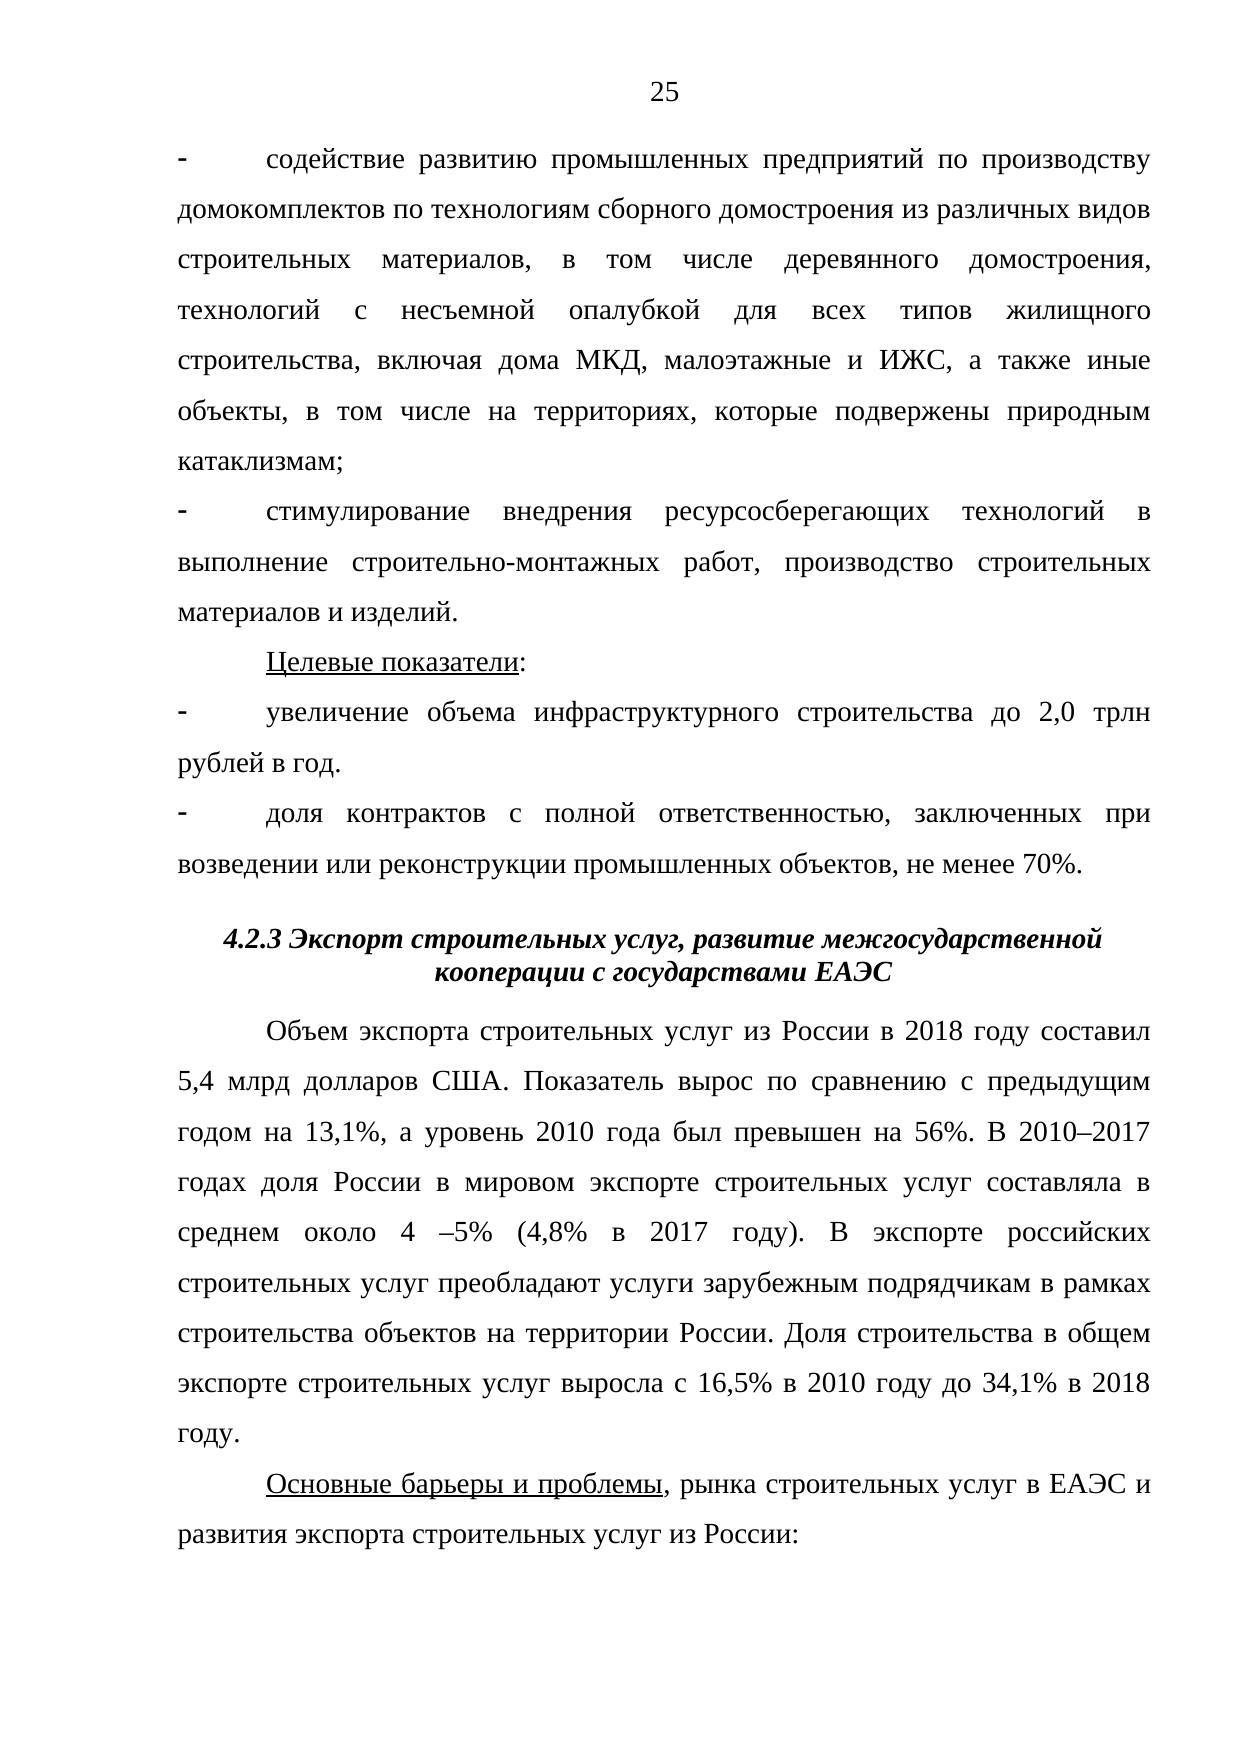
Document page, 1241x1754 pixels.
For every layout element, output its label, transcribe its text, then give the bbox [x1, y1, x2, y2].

text Целевые показатели: [177, 644, 1152, 678]
list доля контрактов с полной ответственностью, заключенных при возведении или реконструкции промышленных объектов, не менее 70%. [177, 795, 1152, 879]
text Основные барьеры и проблемы, рынка строительных услуг в ЕАЭС и развития экспорта строительных услуг из России: [177, 1466, 1152, 1550]
list стимулирование внедрения ресурсосберегающих технологий в выполнение строительно-монтажных работ, производство строительных материалов и изделий. [177, 493, 1152, 627]
list содействие развитию промышленных предприятий по производству домокомплектов по технологиям сборного домостроения из различных видов строительных материалов, в том числе деревянного домостроения, технологий с несъемной опалубкой для всех типов жилищного строительства, включая дома МКД, малоэтажные и ИЖС, а также иные объекты, в том числе на территориях, которые подвержены природным катаклизмам; [177, 141, 1152, 476]
list увеличение объема инфраструктурного строительства до 2,0 трлн рублей в год. [177, 694, 1152, 778]
subtitle 4.2.3 Экспорт строительных услуг, развитие межгосударственной кооперации с государствами ЕАЭС [177, 921, 1152, 988]
text Объем экспорта строительных услуг из России в 2018 году составил 5,4 млрд долларов США. Показатель вырос по сравнению с предыдущим годом на 13,1%, а уровень 2010 года был превышен на 56%. В 2010–2017 годах доля России в мировом экспорте строительных услуг составляла в среднем около 4 –5% (4,8% в 2017 году). В экспорте российских строительных услуг преобладают услуги зарубежным подрядчикам в рамках строительства объектов на территории России. Доля строительства в общем экспорте строительных услуг выросла с 16,5% в 2010 году до 34,1% в 2018 году. [177, 1013, 1152, 1449]
